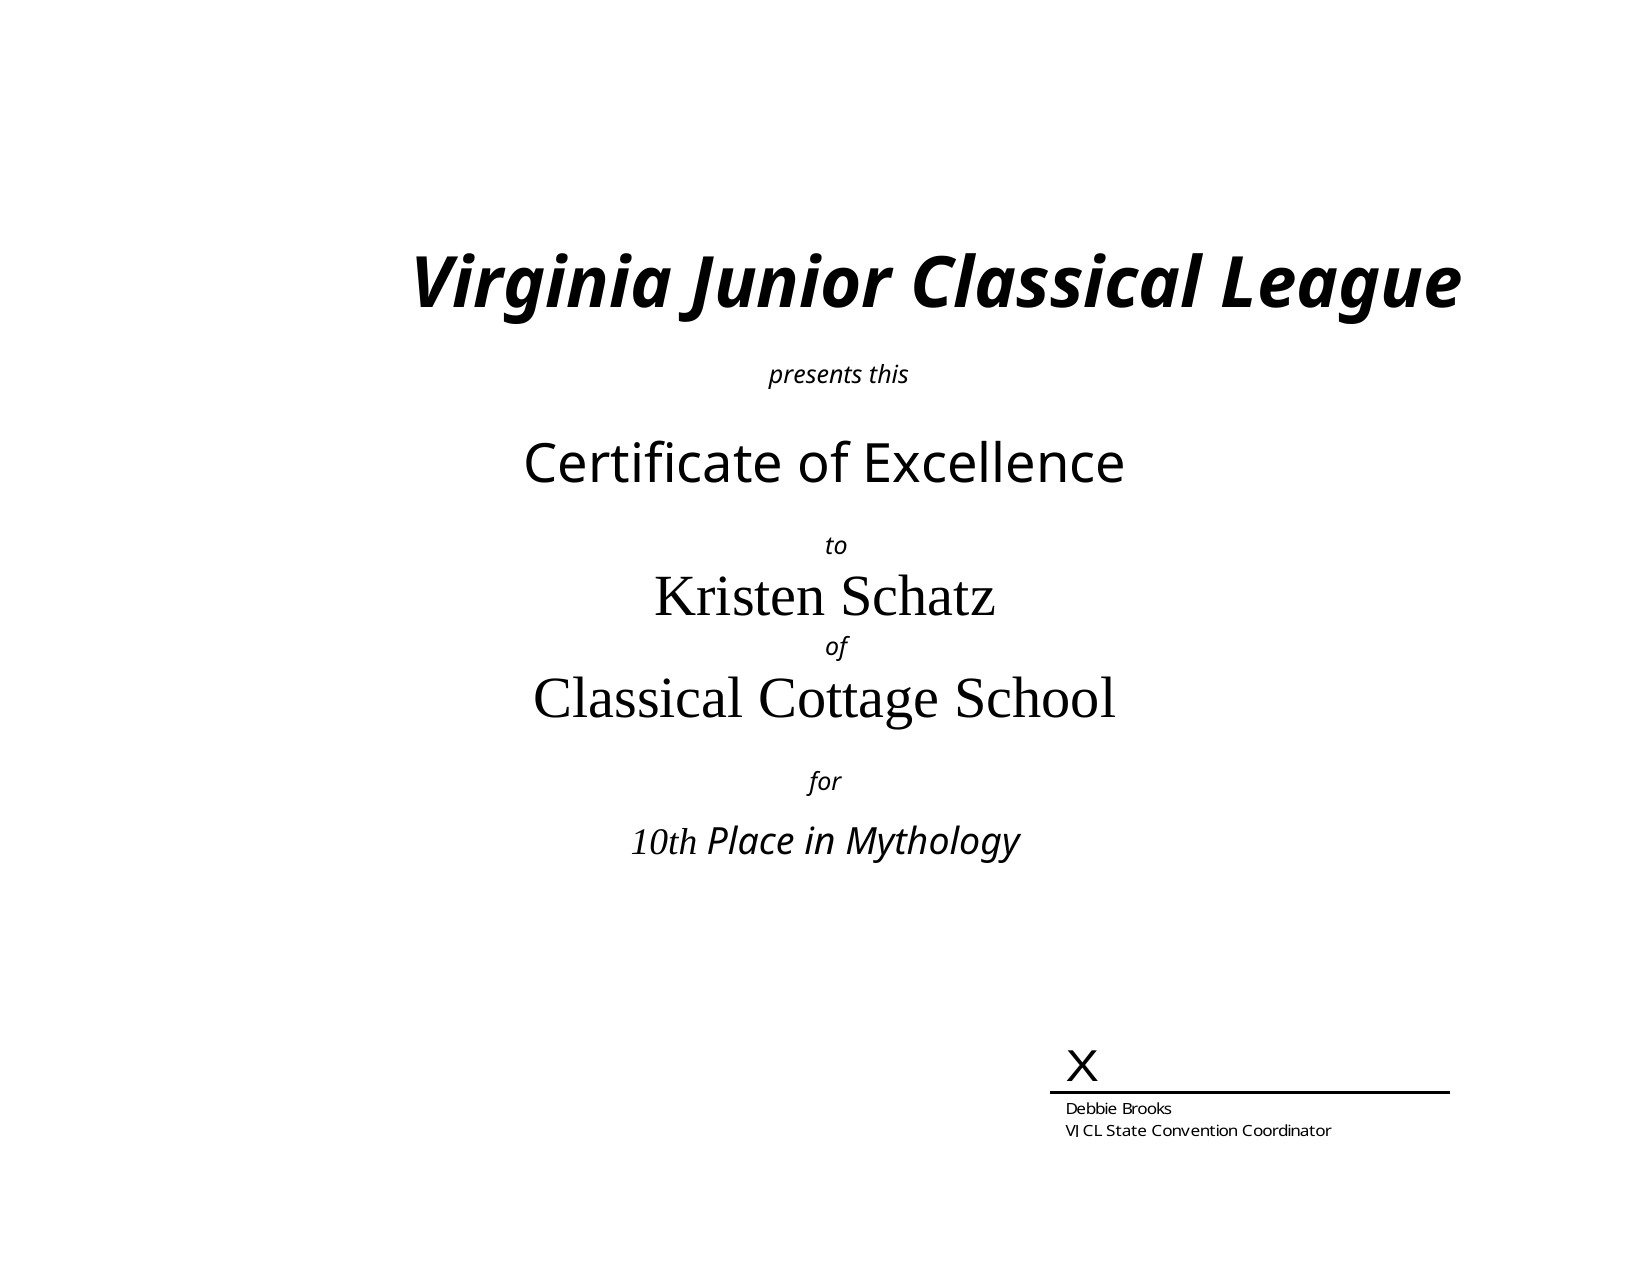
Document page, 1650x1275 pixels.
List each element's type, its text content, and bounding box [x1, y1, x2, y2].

text for [150, 763, 1500, 797]
text Virginia Junior Classical League [375, 231, 1500, 328]
text Kristen Schatz [150, 561, 1500, 628]
text presents this [150, 357, 1500, 391]
text Certificate of Excellence [150, 425, 1500, 498]
text of [150, 628, 1500, 662]
text to [600, 527, 1500, 561]
text Classical Cottage School [150, 662, 1500, 729]
text 10th Place in Mythology [150, 814, 1500, 865]
